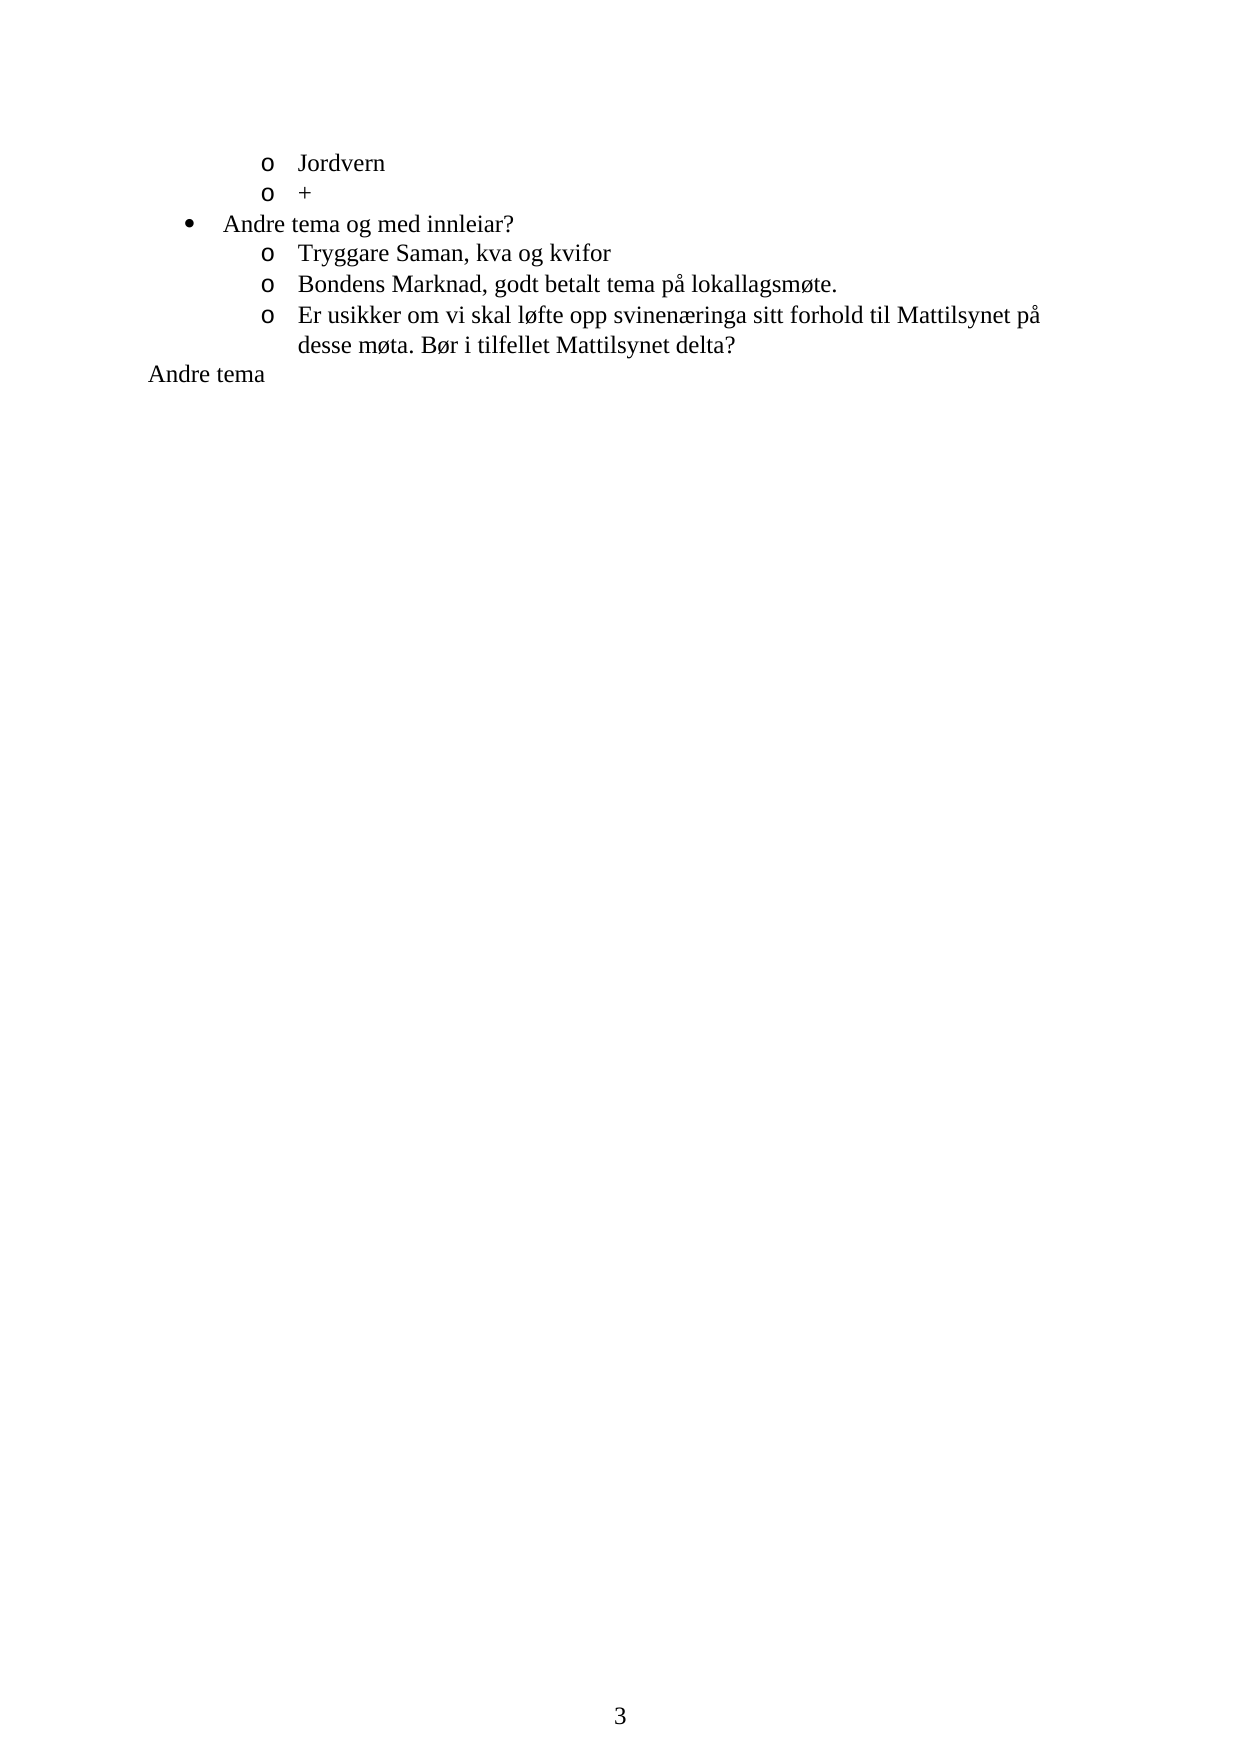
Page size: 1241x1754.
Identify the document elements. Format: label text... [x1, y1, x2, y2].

list Jordvern [260, 148, 1092, 178]
list Er usikker om vi skal løfte opp svinenæringa sitt forhold til Mattilsynet på desse møta. Bør i tilfellet Mattilsynet delta? [260, 300, 1092, 359]
list Andre tema og med innleiar? [185, 209, 1092, 238]
list Bondens Marknad, godt betalt tema på lokallagsmøte. [260, 269, 1092, 300]
list + [260, 178, 1092, 209]
list Tryggare Saman, kva og kvifor [260, 238, 1092, 269]
text Andre tema [148, 359, 1092, 388]
